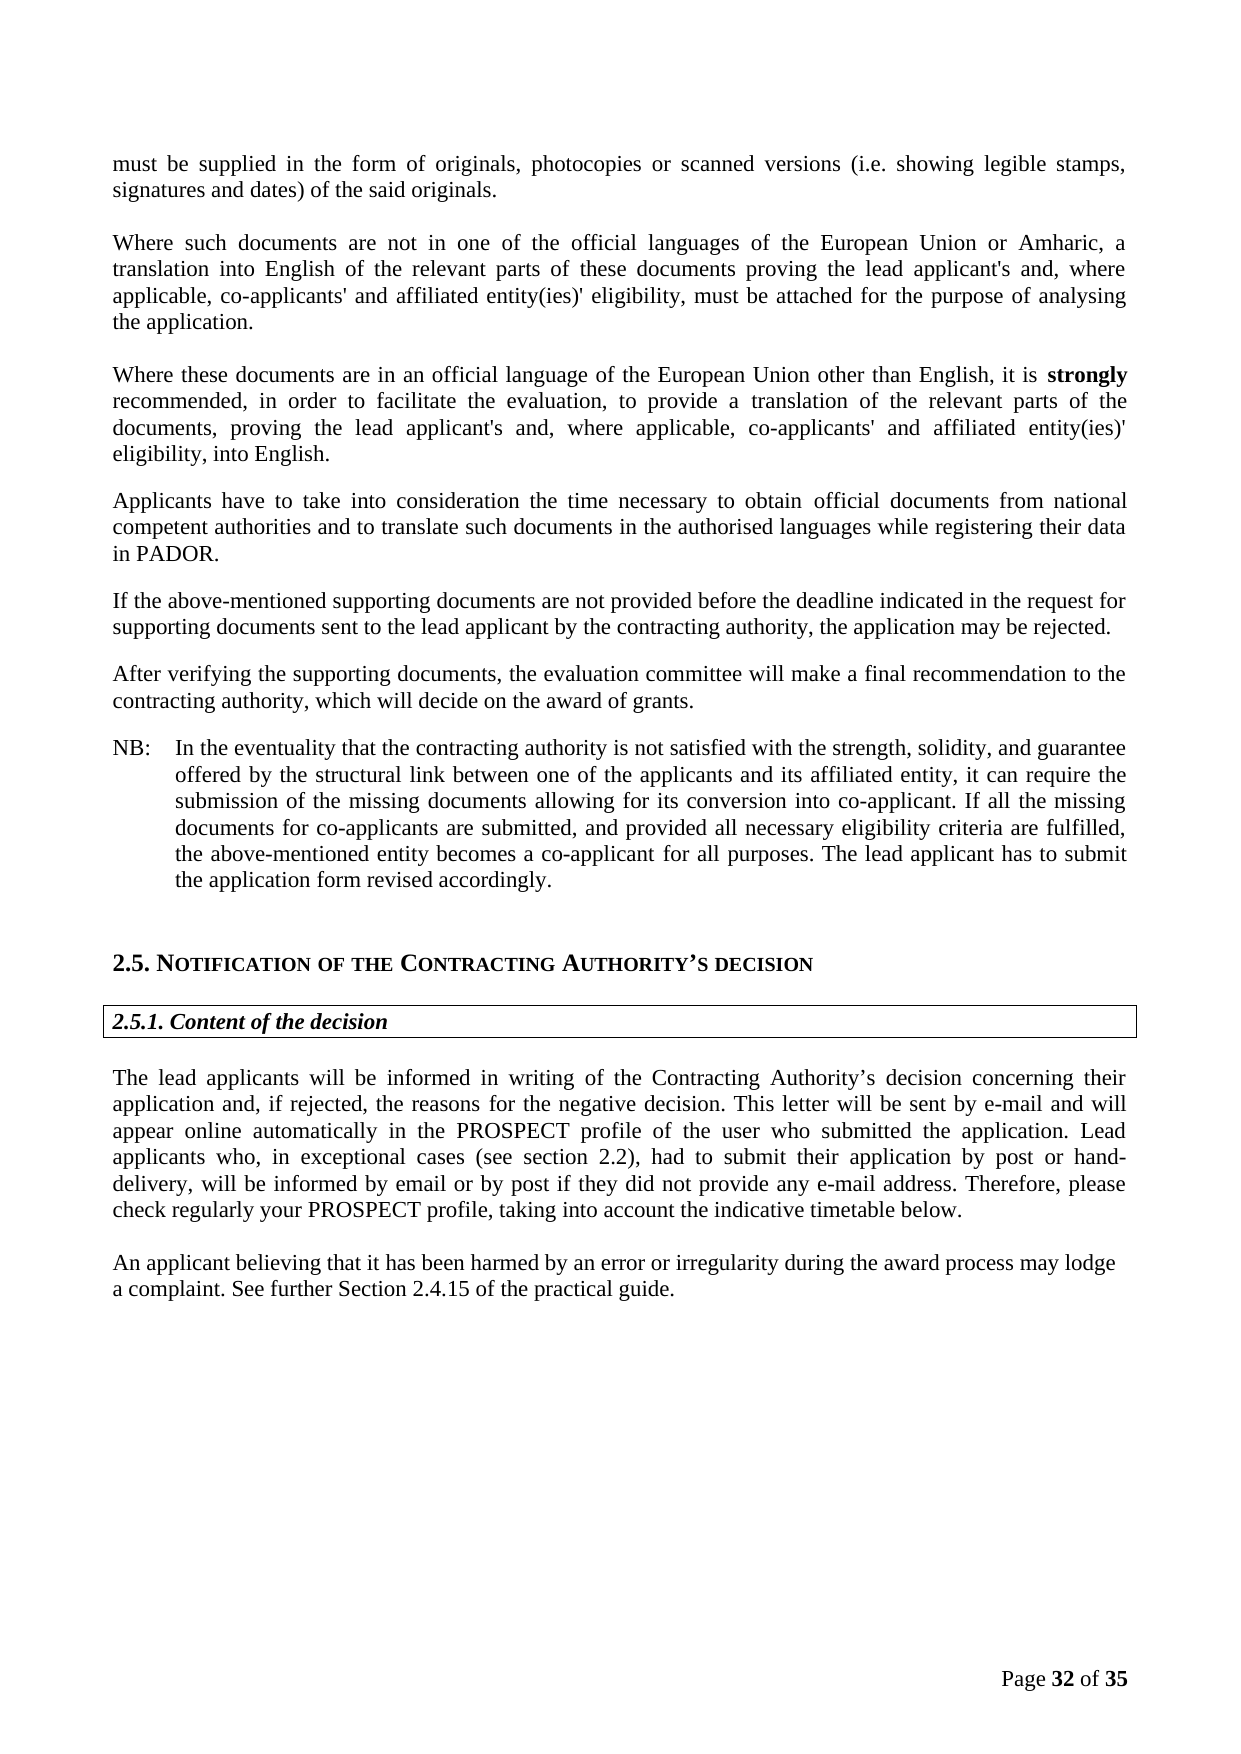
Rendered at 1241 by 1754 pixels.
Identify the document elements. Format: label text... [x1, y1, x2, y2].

text Where these documents are in an official language of the European Union other than English, it is strongly recommended, in order to facilitate the evaluation, to provide a translation of the relevant parts of the documents, proving the lead applicant's and, where applicable, co-applicants' and affiliated entity(ies)' eligibility, into English. [112, 361, 1128, 466]
text NB: In the eventuality that the contracting authority is not satisfied with the strength, solidity, and guarantee offered by the structural link between one of the applicants and its affiliated entity, it can require the submission of the missing documents allowing for its conversion into co-applicant. If all the missing documents for co-applicants are submitted, and provided all necessary eligibility criteria are fulfilled, the above-mentioned entity becomes a co-applicant for all purposes. The lead applicant has to submit the application form revised accordingly. [112, 734, 1128, 893]
text Applicants have to take into consideration the time necessary to obtain official documents from national competent authorities and to translate such documents in the authorised languages while registering their data in PADOR. [112, 487, 1128, 566]
text An applicant believing that it has been harmed by an error or irregularity during the award process may lodge a complaint. See further Section 2.4.15 of the practical guide. [112, 1249, 1128, 1301]
text If the above-mentioned supporting documents are not provided before the deadline indicated in the request for supporting documents sent to the lead applicant by the contracting authority, the application may be rejected. [112, 587, 1128, 640]
subtitle 2.5.1. Content of the decision [104, 1006, 1136, 1037]
text Where such documents are not in one of the official languages of the European Union or Amharic, a translation into English of the relevant parts of these documents proving the lead applicant's and, where applicable, co-applicants' and affiliated entity(ies)' eligibility, must be attached for the purpose of analysing the application. [112, 229, 1128, 334]
text The lead applicants will be informed in writing of the Contracting Authority’s decision concerning their application and, if rejected, the reasons for the negative decision. This letter will be sent by e-mail and will appear online automatically in the PROSPECT profile of the user who submitted the application. Lead applicants who, in exceptional cases (see section 2.2), had to submit their application by post or hand- delivery, will be informed by email or by post if they did not provide any e-mail address. Therefore, please check regularly your PROSPECT profile, taking into account the indicative timetable below. [112, 1064, 1128, 1222]
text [112, 150, 1128, 203]
subtitle 2.5. Notification of the Contracting Authority’s decision [112, 948, 1128, 976]
text After verifying the supporting documents, the evaluation committee will make a final recommendation to the contracting authority, which will decide on the award of grants. [112, 661, 1128, 713]
